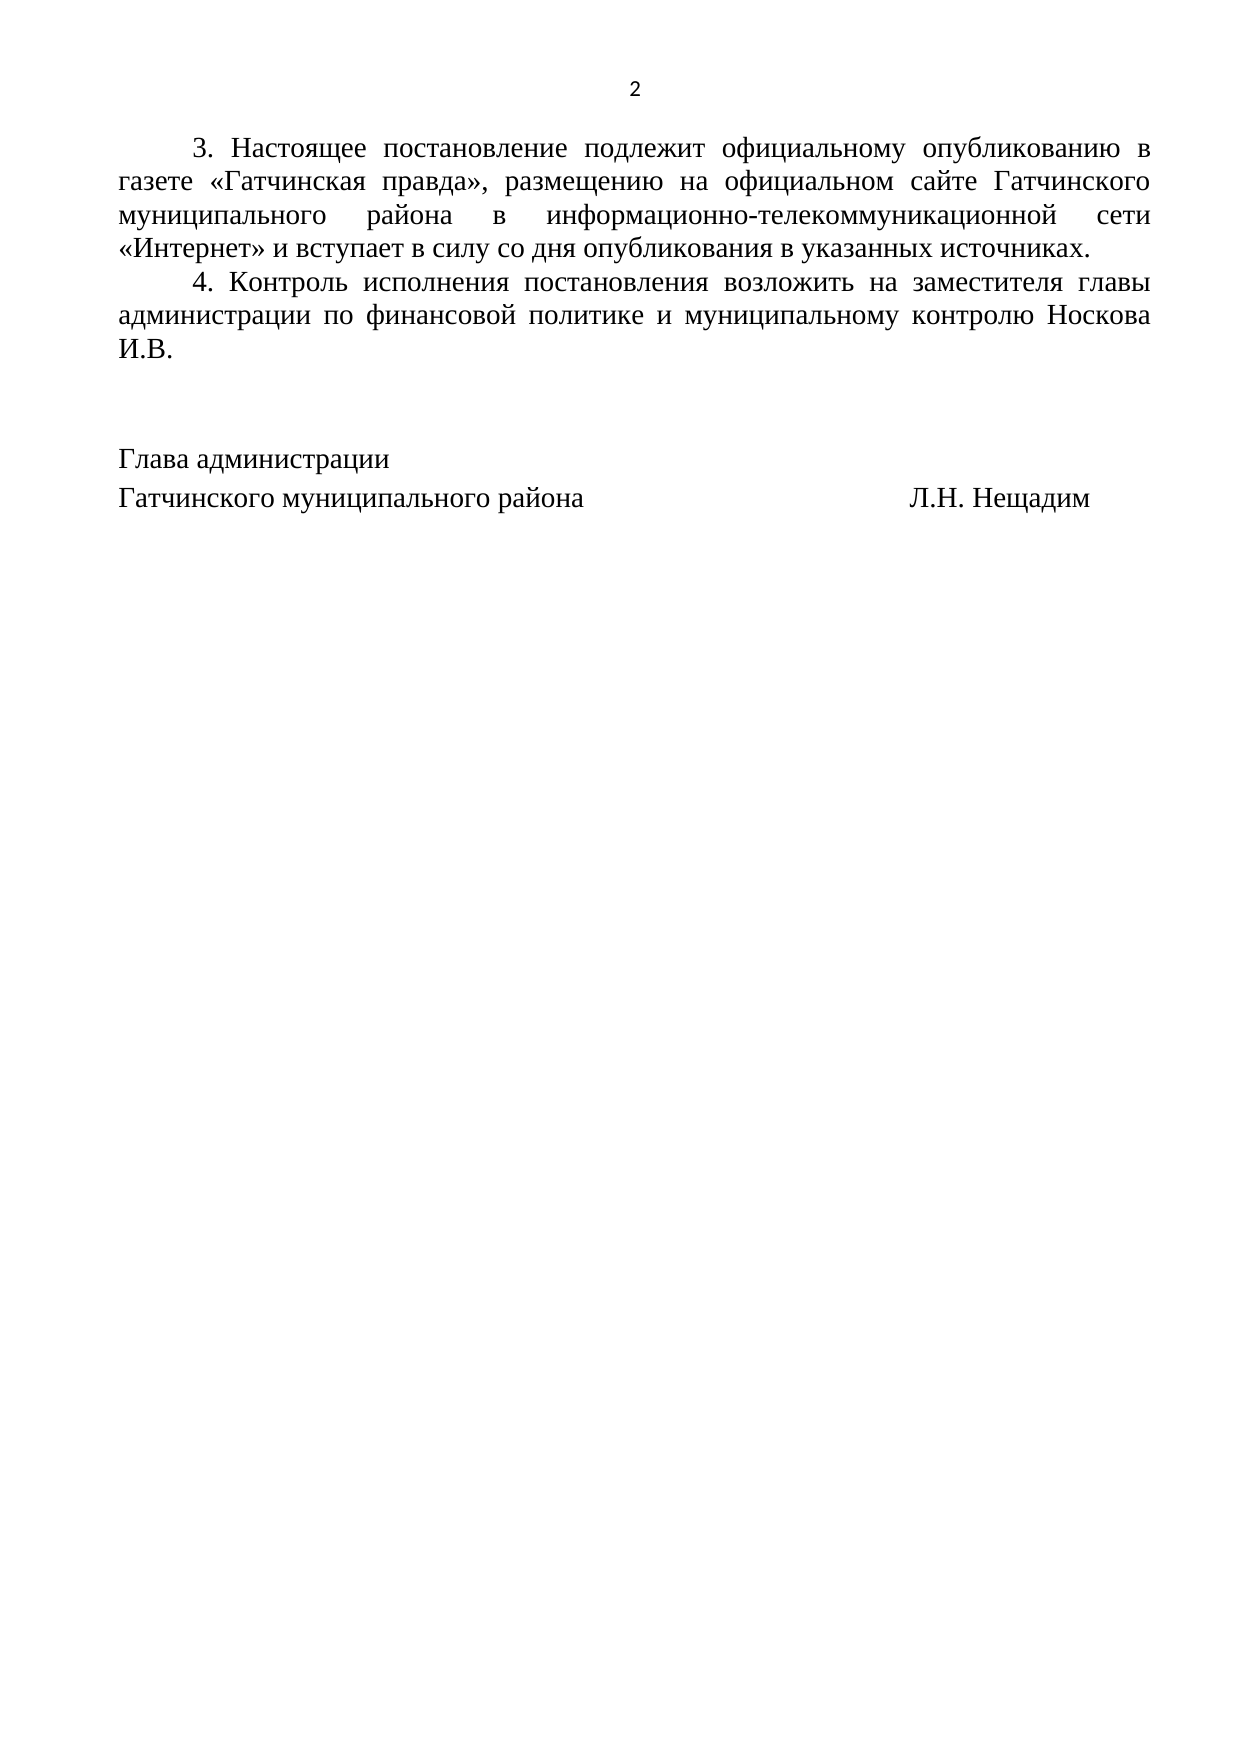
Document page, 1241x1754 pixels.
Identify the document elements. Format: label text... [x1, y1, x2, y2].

text 3. Настоящее постановление подлежит официальному опубликованию в газете «Гатчинская правда», размещению на официальном сайте Гатчинского муниципального района в информационно-телекоммуникационной сети «Интернет» и вступает в силу со дня опубликования в указанных источниках. [118, 130, 1152, 264]
text 4. Контроль исполнения постановления возложить на заместителя главы администрации по финансовой политике и муниципальному контролю Носкова И.В. [118, 264, 1152, 364]
table_header Глава администрации Гатчинского муниципального района [107, 365, 605, 518]
table_header Л.Н. Нещадим [605, 365, 1104, 518]
